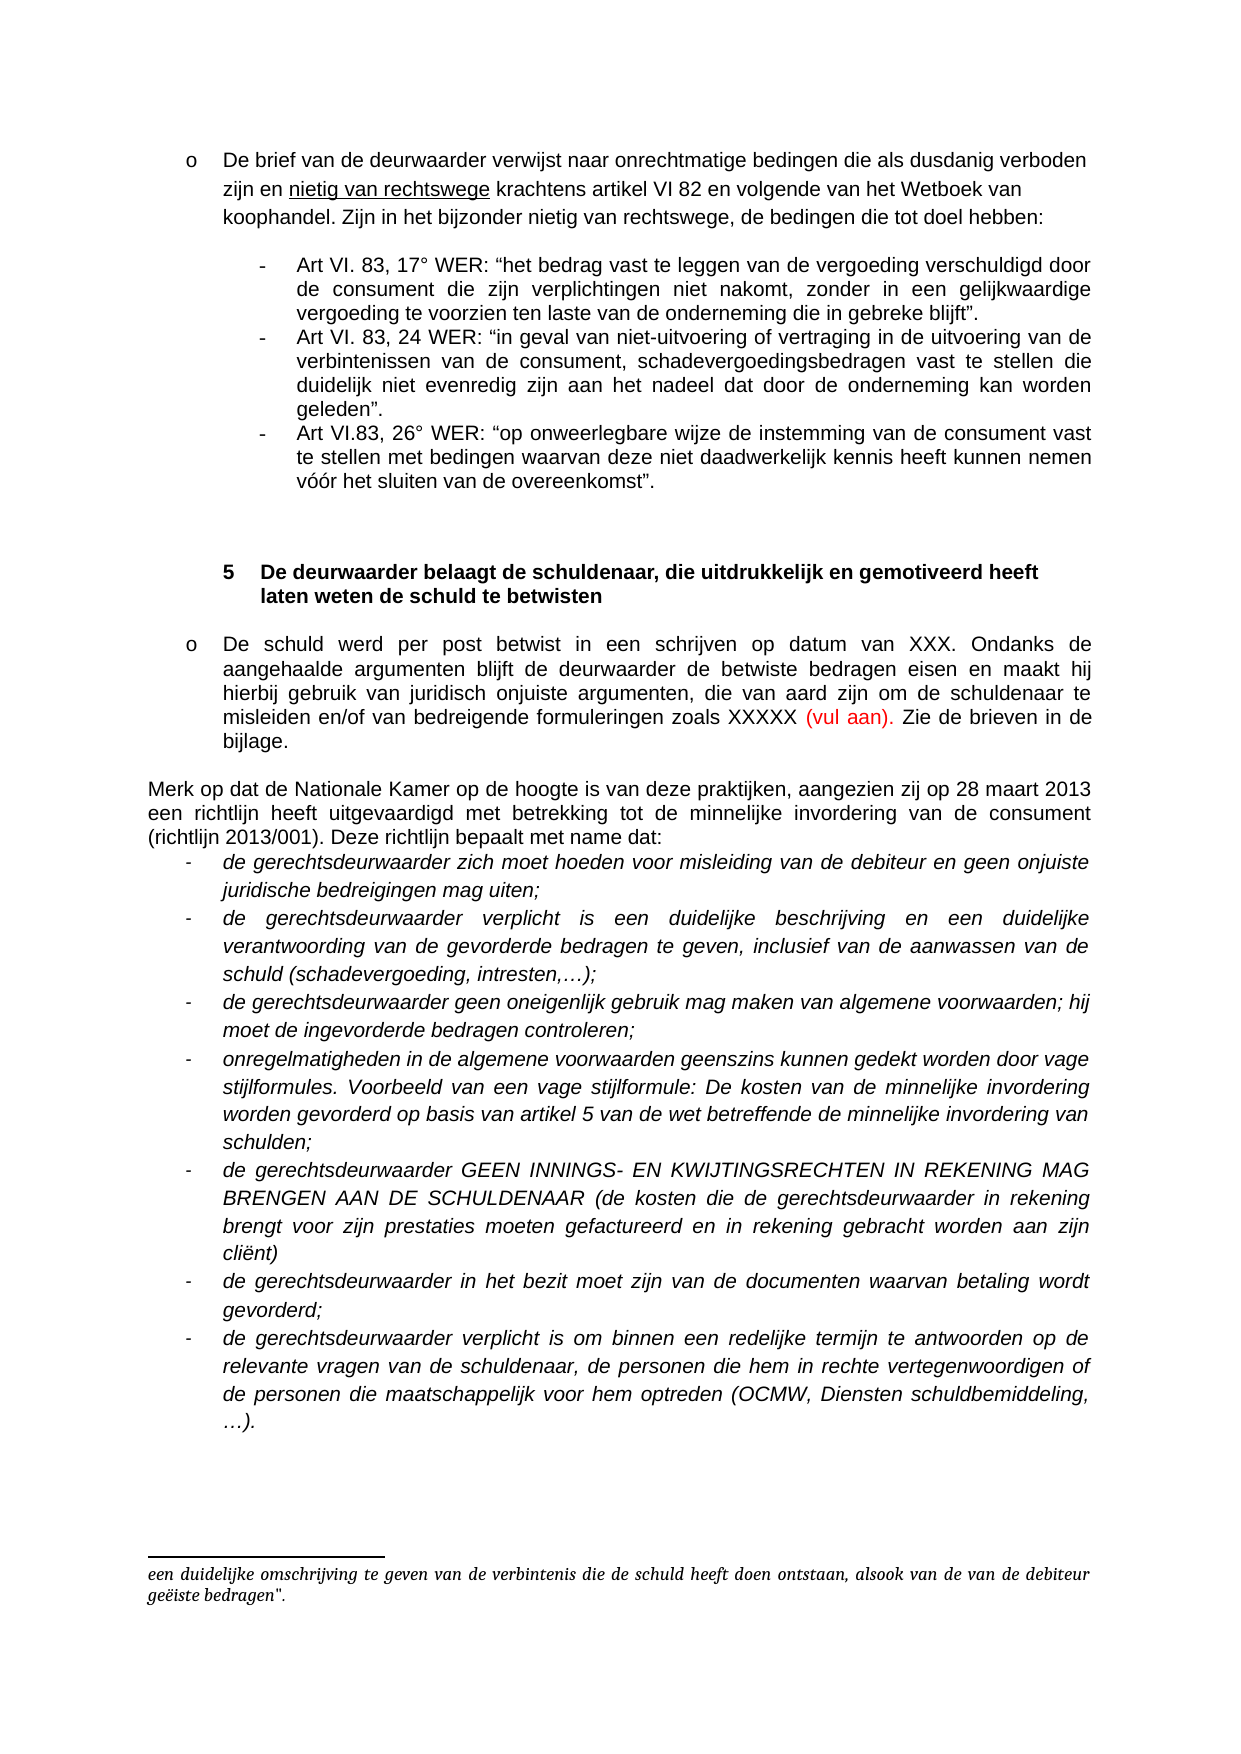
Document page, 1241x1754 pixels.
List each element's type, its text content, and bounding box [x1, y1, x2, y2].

list de gerechtsdeurwaarder GEEN INNINGS- EN KWIJTINGSRECHTEN IN REKENING MAG BRENGEN AAN DE SCHULDENAAR (de kosten die de gerechtsdeurwaarder in rekening brengt voor zijn prestaties moeten gefactureerd en in rekening gebracht worden aan zijn cliënt) [185, 1157, 1093, 1265]
list Art VI. 83, 24 WER: “in geval van niet-uitvoering of vertraging in de uitvoering van de verbintenissen van de consument, schadevergoedingsbedragen vast te stellen die duidelijk niet evenredig zijn aan het nadeel dat door de onderneming kan worden geleden”. [259, 325, 1093, 421]
list de gerechtsdeurwaarder geen oneigenlijk gebruik mag maken van algemene voorwaarden; hij moet de ingevorderde bedragen controleren; [185, 989, 1093, 1042]
list de gerechtsdeurwaarder in het bezit moet zijn van de documenten waarvan betaling wordt gevorderd; [185, 1269, 1093, 1322]
list de gerechtsdeurwaarder zich moet hoeden voor misleiding van de debiteur en geen onjuiste juridische bedreigingen mag uiten; [185, 849, 1093, 902]
list Art VI. 83, 17° WER: “het bedrag vast te leggen van de vergoeding verschuldigd door de consument die zijn verplichtingen niet nakomt, zonder in een gelijkwaardige vergoeding te voorzien ten laste van de onderneming die in gebreke blijft”. [259, 253, 1093, 325]
list Art VI.83, 26° WER: “op onweerlegbare wijze de instemming van de consument vast te stellen met bedingen waarvan deze niet daadwerkelijk kennis heeft kunnen nemen vóór het sluiten van de overeenkomst”. [259, 421, 1093, 493]
list De brief van de deurwaarder verwijst naar onrechtmatige bedingen die als dusdanig verboden zijn en nietig van rechtswege krachtens artikel VI 82 en volgende van het Wetboek van koophandel. Zijn in het bijzonder nietig van rechtswege, de bedingen die tot doel hebben: [185, 148, 1093, 228]
list onregelmatigheden in de algemene voorwaarden geenszins kunnen gedekt worden door vage stijlformules. Voorbeeld van een vage stijlformule: De kosten van de minnelijke invordering worden gevorderd op basis van artikel 5 van de wet betreffende de minnelijke invordering van schulden; [185, 1046, 1093, 1154]
list De deurwaarder belaagt de schuldenaar, die uitdrukkelijk en gemotiveerd heeft laten weten de schuld te betwisten [223, 559, 1093, 607]
list de gerechtsdeurwaarder verplicht is om binnen een redelijke termijn te antwoorden op de relevante vragen van de schuldenaar, de personen die hem in rechte vertegenwoordigen of de personen die maatschappelijk voor hem optreden (OCMW, Diensten schuldbemiddeling,…). [185, 1325, 1093, 1433]
list de gerechtsdeurwaarder verplicht is een duidelijke beschrijving en een duidelijke verantwoording van de gevorderde bedragen te geven, inclusief van de aanwassen van de schuld (schadevergoeding, intresten,…); [185, 905, 1093, 986]
text Merk op dat de Nationale Kamer op de hoogte is van deze praktijken, aangezien zij op 28 maart 2013 een richtlijn heeft uitgevaardigd met betrekking tot de minnelijke invordering van de consument (richtlijn 2013/001). Deze richtlijn bepaalt met name dat: [148, 777, 1093, 849]
list De schuld werd per post betwist in een schrijven op datum van XXX. Ondanks de aangehaalde argumenten blijft de deurwaarder de betwiste bedragen eisen en maakt hij hierbij gebruik van juridisch onjuiste argumenten, die van aard zijn om de schuldenaar te misleiden en/of van bedreigende formuleringen zoals XXXXX (vul aan). Zie de brieven in de bijlage. [185, 631, 1093, 753]
